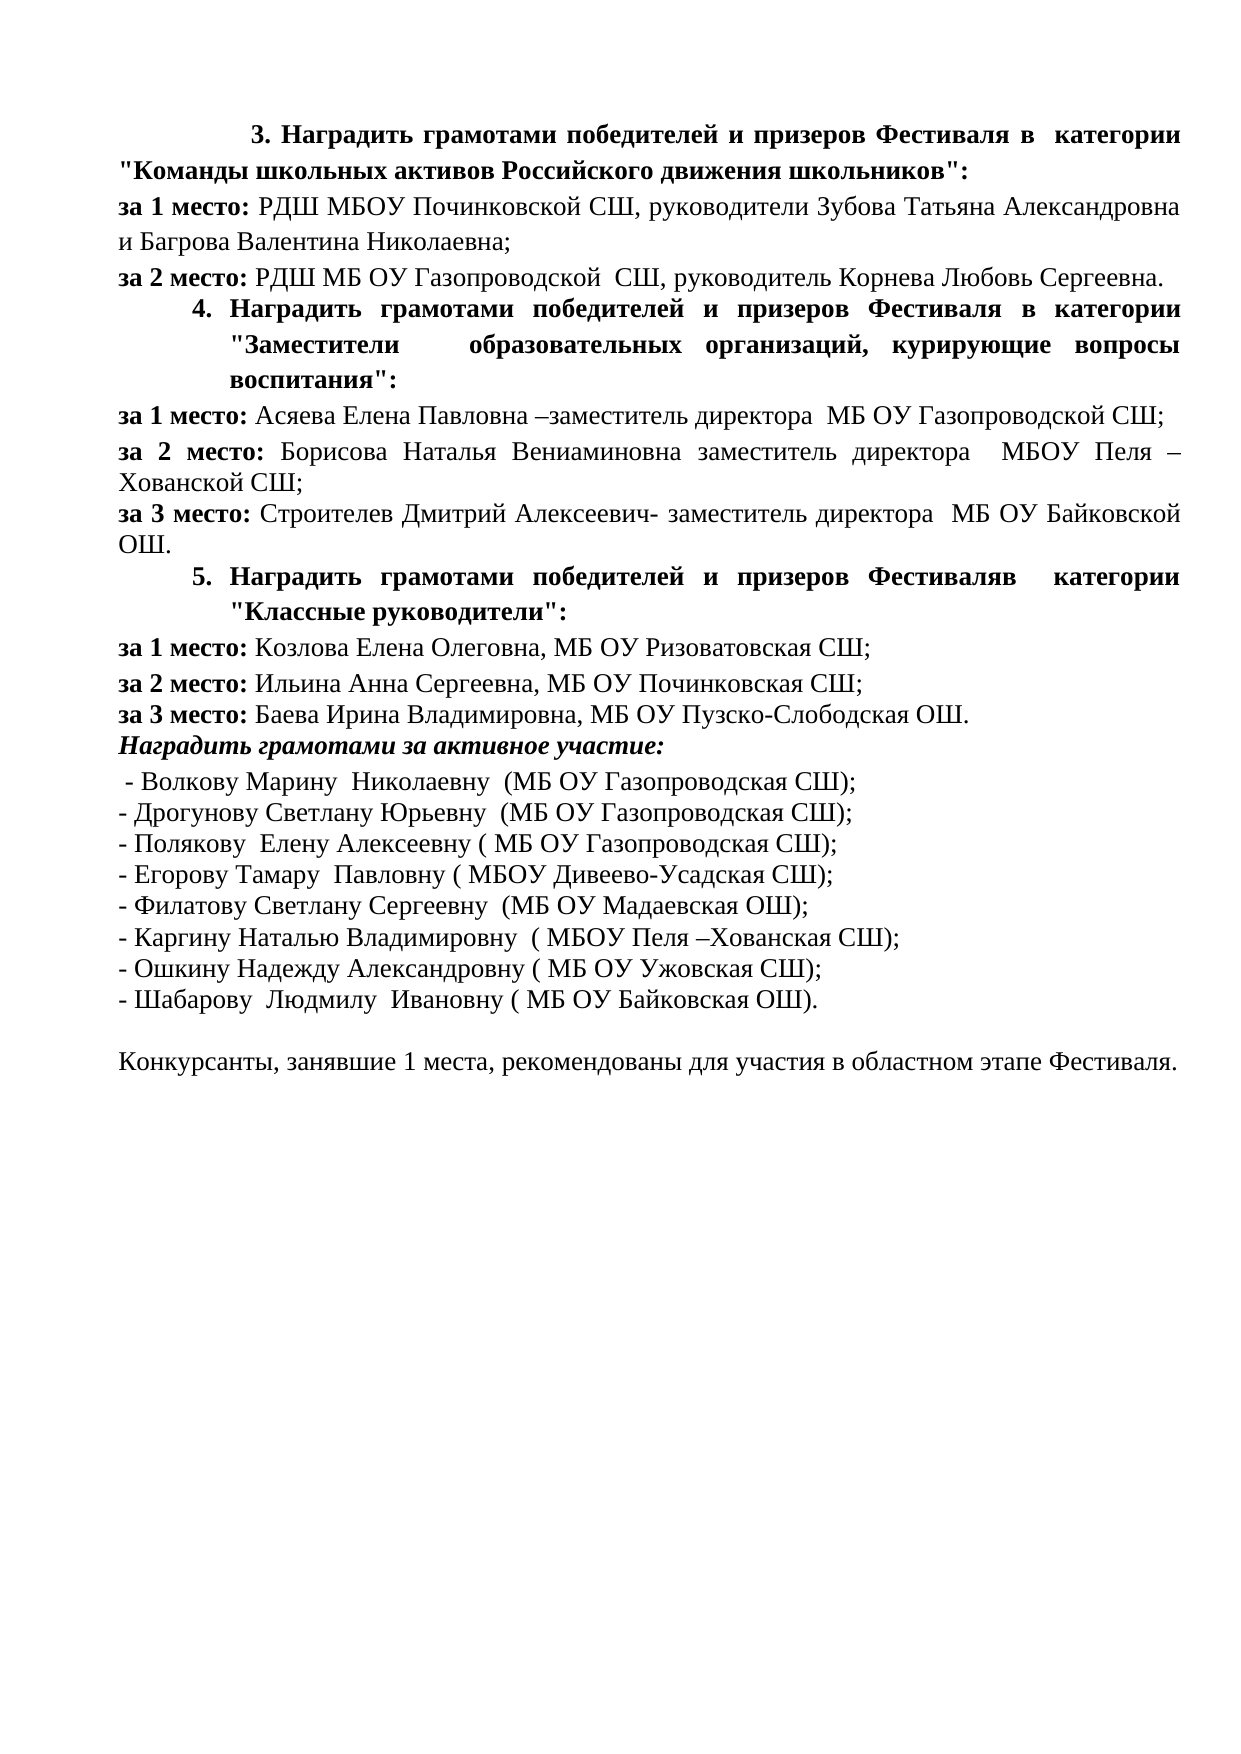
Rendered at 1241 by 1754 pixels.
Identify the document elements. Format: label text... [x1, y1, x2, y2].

text за 2 место: РДШ МБ ОУ Газопроводской СШ, руководитель Корнева Любовь Сергеевна. [118, 261, 1181, 292]
text за 1 место: Асяева Елена Павловна –заместитель директора МБ ОУ Газопроводской СШ; [118, 399, 1181, 431]
text - Егорову Тамару Павловну ( МБОУ Дивеево-Усадская СШ); [118, 858, 1181, 889]
text Наградить грамотами за активное участие: [118, 729, 1181, 760]
text за 2 место: Ильина Анна Сергеевна, МБ ОУ Починковская СШ; [118, 667, 1181, 698]
list Наградить грамотами победителей и призеров Фестиваляв категории "Классные руководители": [192, 560, 1181, 627]
text - Шабарову Людмилу Ивановну ( МБ ОУ Байковская ОШ). [118, 983, 1181, 1014]
text - Волкову Марину Николаевну (МБ ОУ Газопроводская СШ); [118, 765, 1181, 796]
text - Ошкину Надежду Александровну ( МБ ОУ Ужовская СШ); [118, 952, 1181, 983]
text за 2 место: Борисова Наталья Вениаминовна заместитель директора МБОУ Пеля –Хованской СШ; [118, 435, 1181, 497]
text Конкурсанты, занявшие 1 места, рекомендованы для участия в областном этапе Фестиваля. [118, 1045, 1181, 1076]
text - Филатову Светлану Сергеевну (МБ ОУ Мадаевская ОШ); [118, 889, 1181, 921]
text за 1 место: Козлова Елена Олеговна, МБ ОУ Ризоватовская СШ; [118, 631, 1181, 662]
text за 1 место: РДШ МБОУ Починковской СШ, руководители Зубова Татьяна Александровна и Багрова Валентина Николаевна; [118, 189, 1181, 256]
list Наградить грамотами победителей и призеров Фестиваля в категории "Заместители образовательных организаций, курирующие вопросы воспитания": [192, 292, 1181, 395]
text за 3 место: Строителев Дмитрий Алексеевич- заместитель директора МБ ОУ Байковской ОШ. [118, 497, 1181, 560]
text - Дрогунову Светлану Юрьевну (МБ ОУ Газопроводская СШ); [118, 796, 1181, 827]
text - Каргину Наталью Владимировну ( МБОУ Пеля –Хованская СШ); [118, 921, 1181, 952]
text - Полякову Елену Алексеевну ( МБ ОУ Газопроводская СШ); [118, 827, 1181, 858]
text 3. Наградить грамотами победителей и призеров Фестиваля в категории "Команды школьных активов Российского движения школьников": [118, 118, 1181, 185]
text за 3 место: Баева Ирина Владимировна, МБ ОУ Пузско-Слободская ОШ. [118, 698, 1181, 729]
